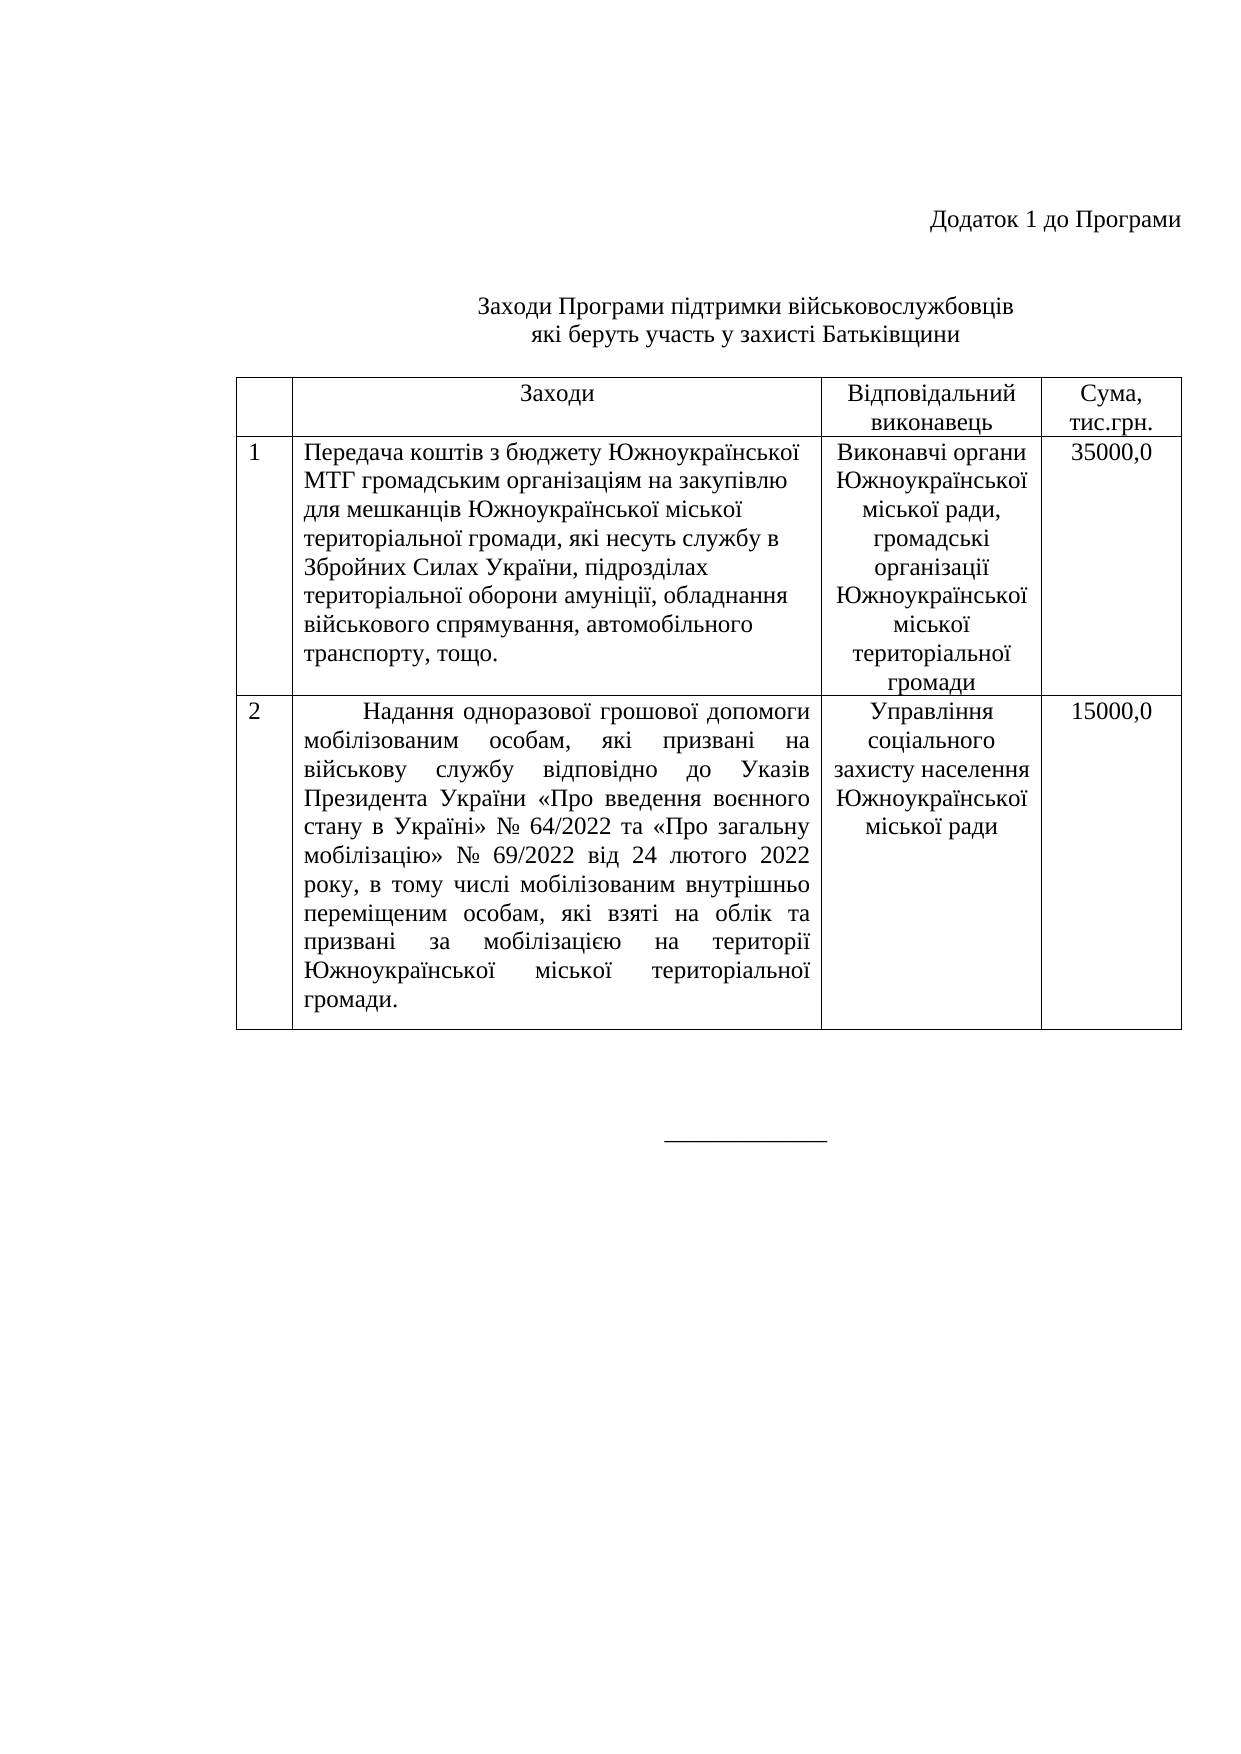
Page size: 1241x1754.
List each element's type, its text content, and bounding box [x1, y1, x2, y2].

text які беруть участь у захисті Батьківщини [236, 319, 1181, 348]
table_cell 35000,0 [1042, 437, 1181, 695]
table_header Відповідальний виконавець [822, 378, 1041, 436]
text Додаток 1 до Програми [236, 204, 1181, 233]
table_cell 15000,0 [1042, 696, 1181, 1029]
table_cell Виконавчі органи Южноукраїнської міської ради, громадські організації Южноукраїнської міської територіальної громади [822, 437, 1041, 695]
text _____________ [236, 1116, 1181, 1145]
table_cell 1 [237, 437, 292, 695]
table_cell 2 [237, 696, 292, 1029]
table_cell Передача коштів з бюджету Южноукраїнської МТГ громадським організаціям на закупівлю для мешканців Южноукраїнської міської територіальної громади, які несуть службу в Збройних Силах України, підрозділах територіальної оборони амуніції, обладнання військового спрямування, автомобільного транспорту, тощо. [293, 437, 821, 695]
table_header [237, 378, 292, 436]
text Заходи Програми підтримки військовослужбовців [236, 291, 1181, 319]
table_cell Управління соціального захисту населення Южноукраїнської міської ради [822, 696, 1041, 1029]
table_cell Надання одноразової грошової допомоги мобілізованим особам, які призвані на військову службу відповідно до Указів Президента України «Про введення воєнного стану в Україні» № 64/2022 та «Про загальну мобілізацію» № 69/2022 від 24 лютого 2022 року, в тому числі мобілізованим внутрішньо переміщеним особам, які взяті на облік та призвані за мобілізацією на території Южноукраїнської міської територіальної громади. [293, 696, 821, 1029]
table_header Заходи [293, 378, 821, 436]
table_header Сума, тис.грн. [1042, 378, 1181, 436]
